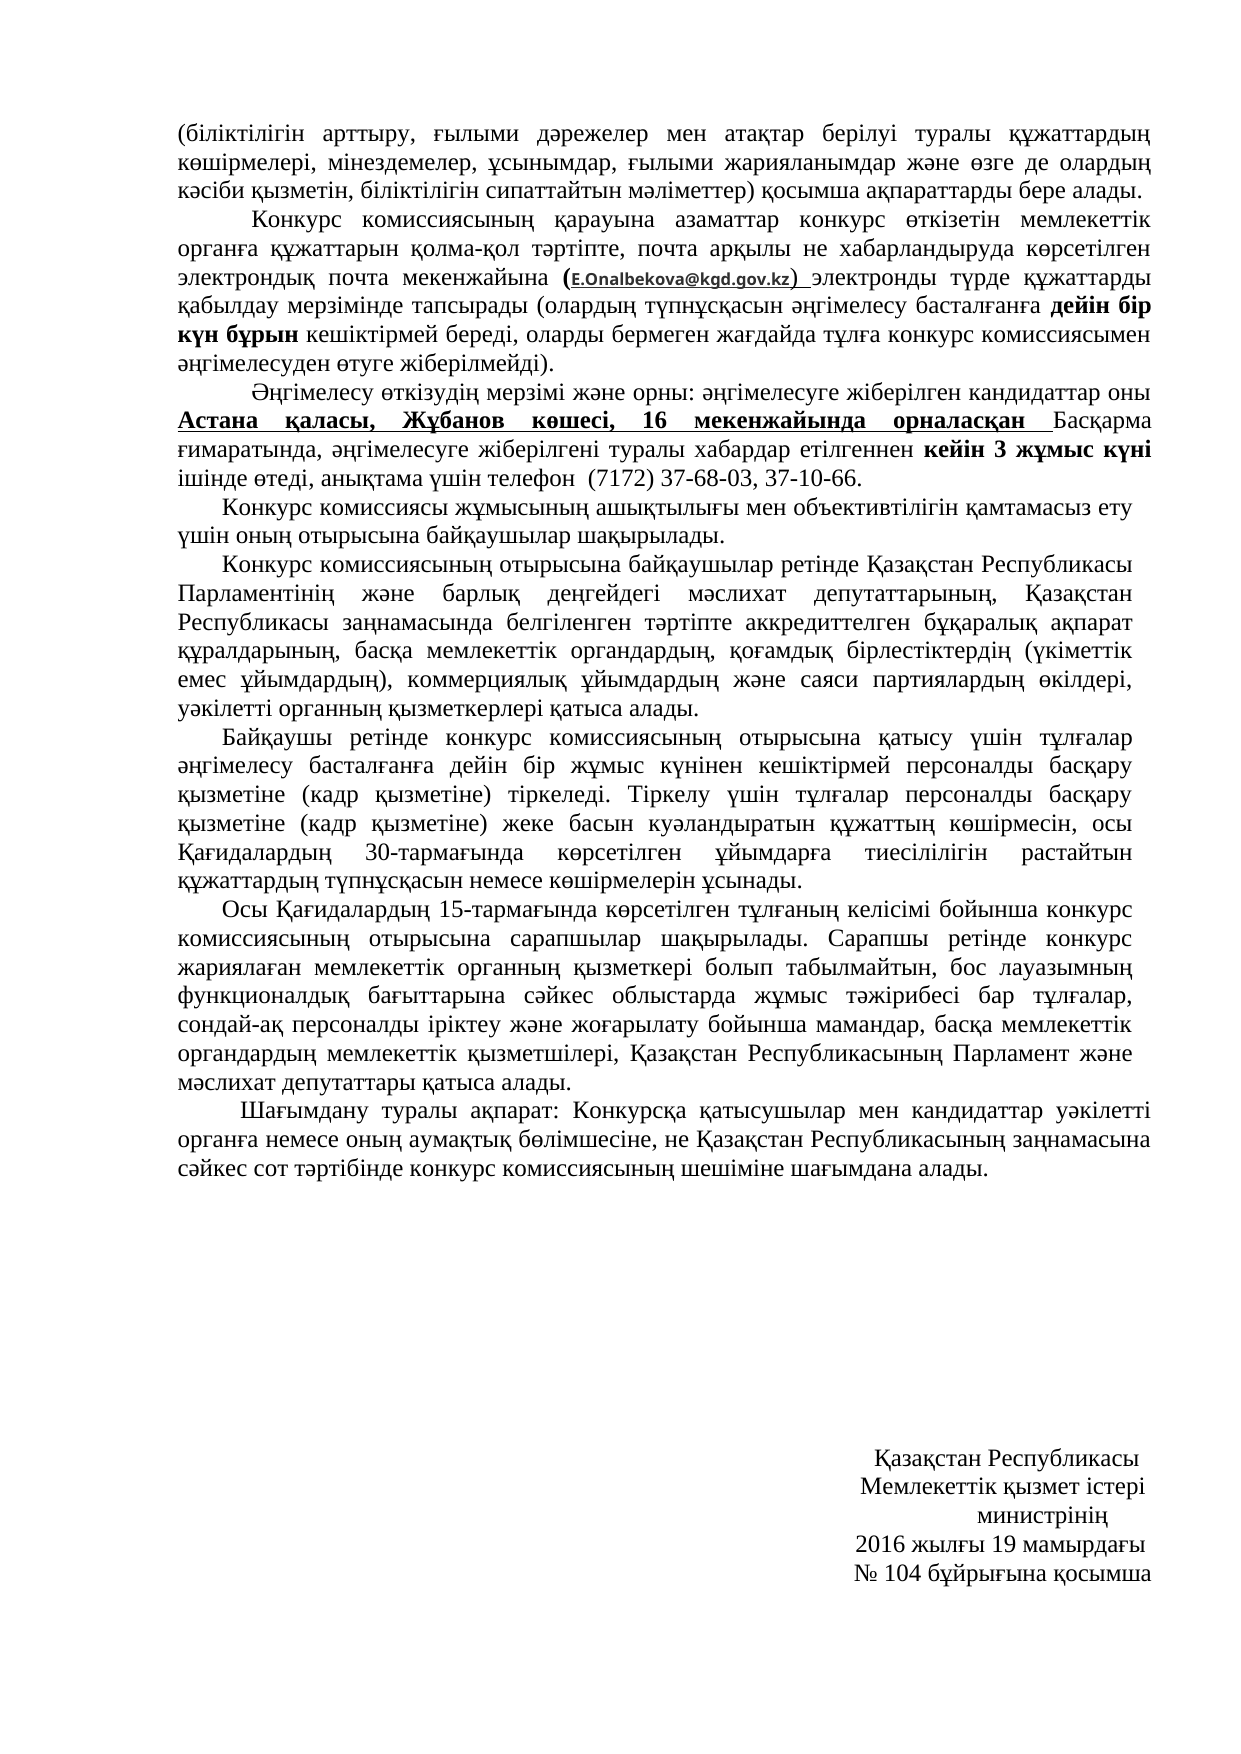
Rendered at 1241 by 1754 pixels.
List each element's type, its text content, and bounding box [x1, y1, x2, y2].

text Байқаушы ретінде конкурс комиссиясының отырысына қатысу үшін тұлғалар әңгімелесу басталғанға дейін бір жұмыс күнінен кешіктірмей персоналды басқару қызметіне (кадр қызметіне) тіркеледі. Тіркелу үшін тұлғалар персоналды басқару қызметіне (кадр қызметіне) жеке басын куәландыратын құжаттың көшірмесін, осы Қағидалардың 30-тармағында көрсетілген ұйымдарға тиесілілігін растайтын құжаттардың түпнұсқасын немесе көшірмелерін ұсынады. [177, 722, 1133, 894]
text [177, 118, 1152, 204]
text Шағымдану туралы ақпарат: Конкурсқа қатысушылар мен кандидаттар уәкiлеттi органға немесе оның аумақтық бөлiмшесiне, не Қазақстан Республикасының заңнамасына сәйкес сот тәртiбiнде конкурс комиссиясының шешiмiне шағымдана алады. [177, 1096, 1152, 1182]
text Қазақстан Республикасы Мемлекеттік қызмет істері министрінің 2016 жылғы 19 мамырдағы № 104 бұйрығына қосымша [177, 1443, 1152, 1586]
text Осы Қағидалардың 15-тармағында көрсетілген тұлғаның келісімі бойынша конкурс комиссиясының отырысына сарапшылар шақырылады. Сарапшы ретінде конкурс жариялаған мемлекеттік органның қызметкері болып табылмайтын, бос лауазымның функционалдық бағыттарына сәйкес облыстарда жұмыс тәжірибесі бар тұлғалар, сондай-ақ персоналды іріктеу және жоғарылату бойынша мамандар, басқа мемлекеттік органдардың мемлекеттік қызметшілері, Қазақстан Республикасының Парламент және мәслихат депутаттары қатыса алады. [177, 894, 1133, 1096]
text Конкурс комиссиясы жұмысының ашықтылығы мен объективтілігін қамтамасыз ету үшін оның отырысына байқаушылар шақырылады. [177, 492, 1133, 549]
text Конкурс комиссиясының отырысына байқаушылар ретінде Қазақстан Республикасы Парламентінің және барлық деңгейдегі мәслихат депутаттарының, Қазақстан Республикасы заңнамасында белгіленген тәртіпте аккредиттелген бұқаралық ақпарат құралдарының, басқа мемлекеттік органдардың, қоғамдық бірлестіктердің (үкіметтік емес ұйымдардың), коммерциялық ұйымдардың және саяси партиялардың өкілдері, уәкілетті органның қызметкерлері қатыса алады. [177, 549, 1133, 722]
text Әңгімелесу өткізудің мерзімі және орны: әңгімелесуге жіберілген кандидаттар оны Астана қаласы, Жұбанов көшесі, 16 мекенжайында орналасқан Басқарма ғимаратында, әңгімелесуге жіберілгені туралы хабардар етілгеннен кейін 3 жұмыс күні ішінде өтеді, анықтама үшін телефон (7172) 37-68-03, 37-10-66. [177, 377, 1152, 492]
text Конкурс комиссиясының қарауына азаматтар конкурс өткiзетiн мемлекеттiк органға құжаттарын қолма-қол тәртіпте, почта арқылы не хабарландыруда көрсетілген электрондық почта мекенжайына (E.Onalbekova@kgd.gov.kz) электронды түрде құжаттарды қабылдау мерзімінде тапсырады (олардың түпнұсқасын әңгімелесу басталғанға дейін бір күн бұрын кешіктірмей береді, оларды бермеген жағдайда тұлға конкурс комиссиясымен әңгімелесуден өтуге жіберілмейді). [177, 204, 1152, 377]
